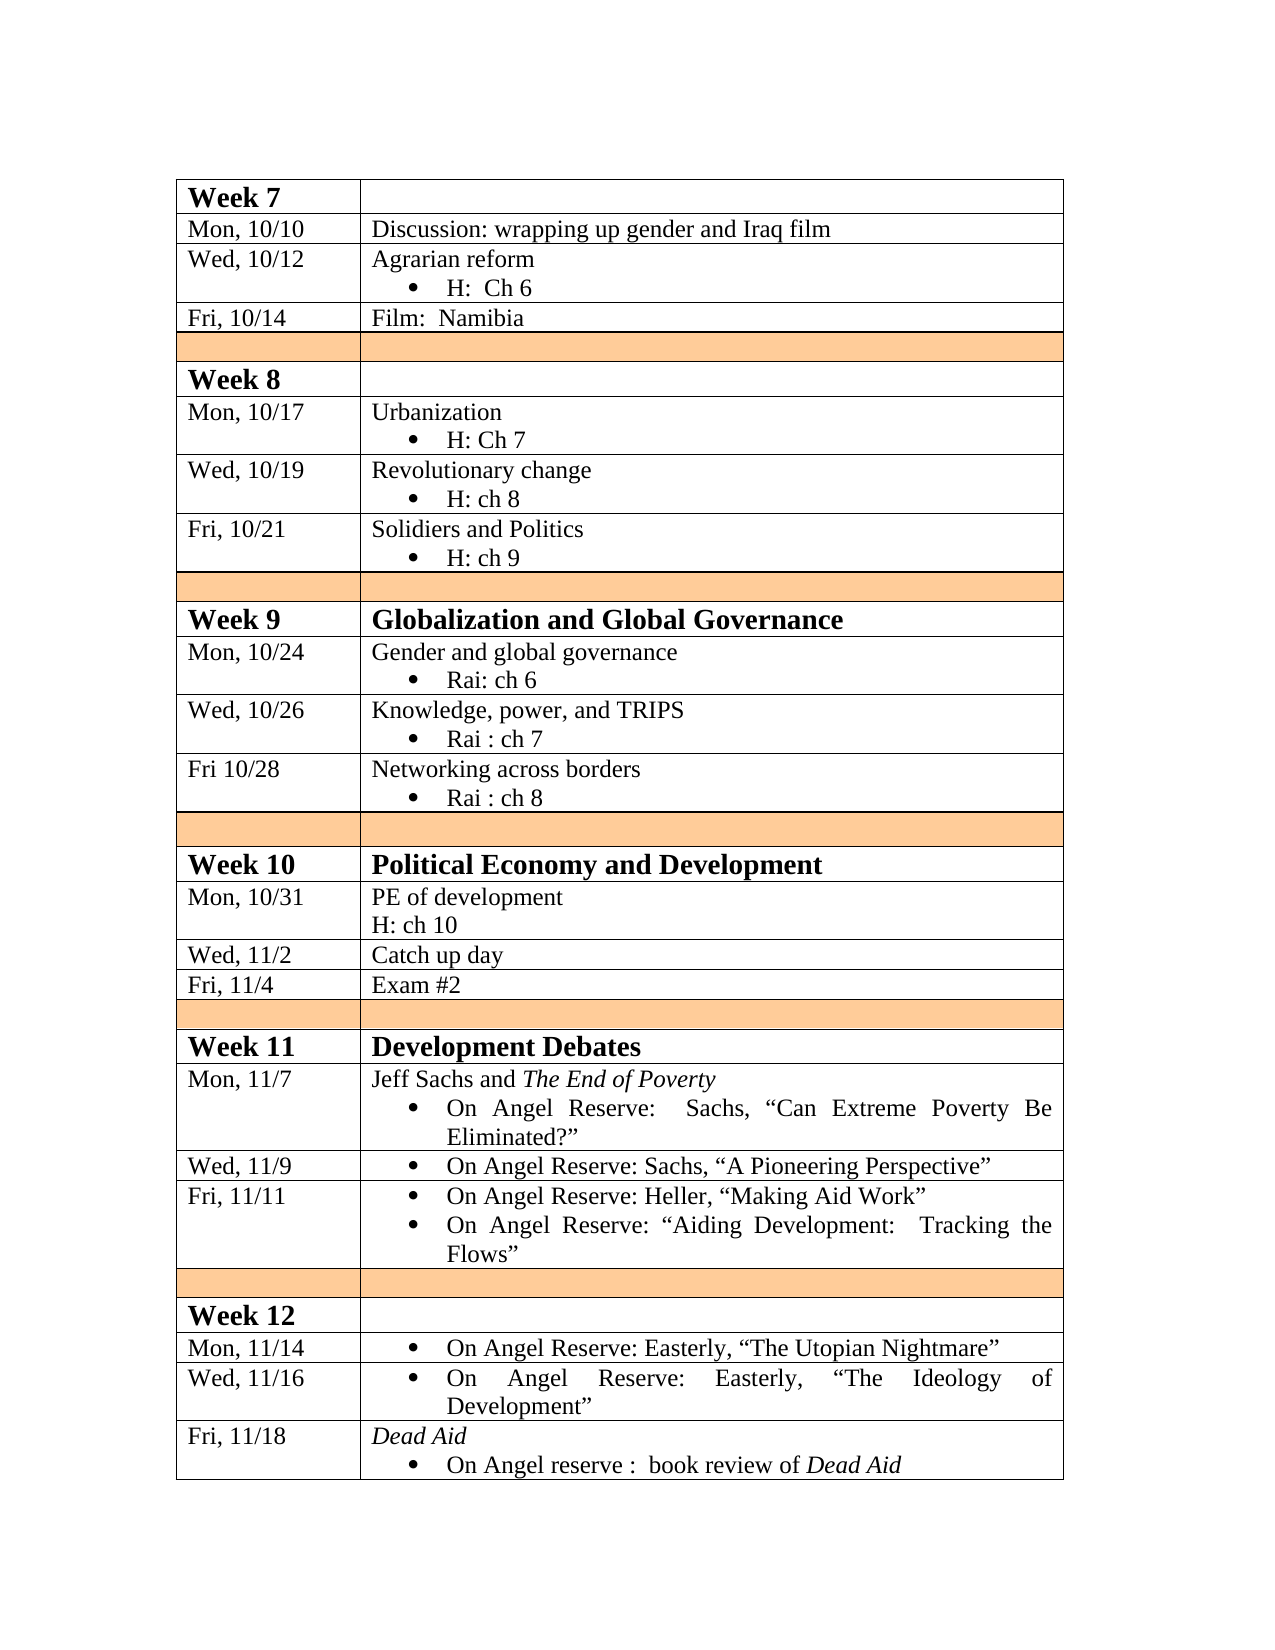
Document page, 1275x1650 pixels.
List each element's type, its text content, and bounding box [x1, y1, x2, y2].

table_cell Political Economy and Development [361, 847, 1063, 881]
table_cell Agrarian reform H: Ch 6 [361, 244, 1063, 302]
table_cell Solidiers and Politics H: ch 9 [361, 514, 1063, 571]
table_cell [177, 333, 360, 361]
table_cell [361, 362, 1063, 396]
table_cell Wed, 11/2 [177, 940, 360, 969]
table_cell Wed, 10/12 [177, 244, 360, 302]
table_cell Wed, 11/9 [177, 1151, 360, 1180]
table_cell Mon, 10/10 [177, 214, 360, 243]
table_cell On Angel Reserve: Heller, “Making Aid Work” On Angel Reserve: “Aiding Development: Tracking the Flows” [361, 1181, 1063, 1267]
table_cell [361, 333, 1063, 361]
table_cell Wed, 11/16 [177, 1363, 360, 1420]
table_cell [361, 1000, 1063, 1028]
table_cell Fri, 11/11 [177, 1181, 360, 1267]
table_cell [177, 813, 360, 846]
table_cell Networking across borders Rai : ch 8 [361, 754, 1063, 811]
table_cell Development Debates [361, 1030, 1063, 1063]
table_cell Urbanization H: Ch 7 [361, 397, 1063, 454]
table_cell [177, 1269, 360, 1297]
table_cell Wed, 10/19 [177, 455, 360, 513]
table_cell Week 10 [177, 847, 360, 881]
table_cell Mon, 11/14 [177, 1333, 360, 1362]
table_cell Fri 10/28 [177, 754, 360, 811]
table_cell [177, 573, 360, 601]
table_cell Wed, 10/26 [177, 695, 360, 753]
table_cell Mon, 10/24 [177, 637, 360, 694]
table_cell Week 8 [177, 362, 360, 396]
table_cell Dead Aid On Angel reserve : book review of Dead Aid [361, 1421, 1063, 1479]
table_cell Week 9 [177, 602, 360, 636]
table_cell Mon, 10/31 [177, 882, 360, 939]
table_cell Jeff Sachs and The End of Poverty On Angel Reserve: Sachs, “Can Extreme Poverty Be Eliminated?” [361, 1064, 1063, 1150]
table_cell On Angel Reserve: Easterly, “The Utopian Nightmare” [361, 1333, 1063, 1362]
table_header [361, 180, 1063, 213]
table_cell Week 12 [177, 1298, 360, 1332]
table_cell [361, 1298, 1063, 1332]
table_cell Mon, 11/7 [177, 1064, 360, 1150]
table_cell On Angel Reserve: Easterly, “The Ideology of Development” [361, 1363, 1063, 1420]
table_cell [361, 1269, 1063, 1297]
table_cell [361, 573, 1063, 601]
table_cell Fri, 10/21 [177, 514, 360, 571]
table_header Week 7 [177, 180, 360, 213]
table_cell Discussion: wrapping up gender and Iraq film [361, 214, 1063, 243]
table_cell Globalization and Global Governance [361, 602, 1063, 636]
table_cell Revolutionary change H: ch 8 [361, 455, 1063, 513]
table_cell [361, 813, 1063, 846]
table_cell Gender and global governance Rai: ch 6 [361, 637, 1063, 694]
table_cell Fri, 11/18 [177, 1421, 360, 1479]
table_cell PE of development H: ch 10 [361, 882, 1063, 939]
table_cell Fri, 11/4 [177, 970, 360, 999]
table_cell Knowledge, power, and TRIPS Rai : ch 7 [361, 695, 1063, 753]
table_cell Exam #2 [361, 970, 1063, 999]
table_cell Mon, 10/17 [177, 397, 360, 454]
table_cell On Angel Reserve: Sachs, “A Pioneering Perspective” [361, 1151, 1063, 1180]
table_cell Week 11 [177, 1030, 360, 1063]
table_cell Fri, 10/14 [177, 303, 360, 331]
table_cell Catch up day [361, 940, 1063, 969]
table_cell Film: Namibia [361, 303, 1063, 331]
table_cell [177, 1000, 360, 1028]
